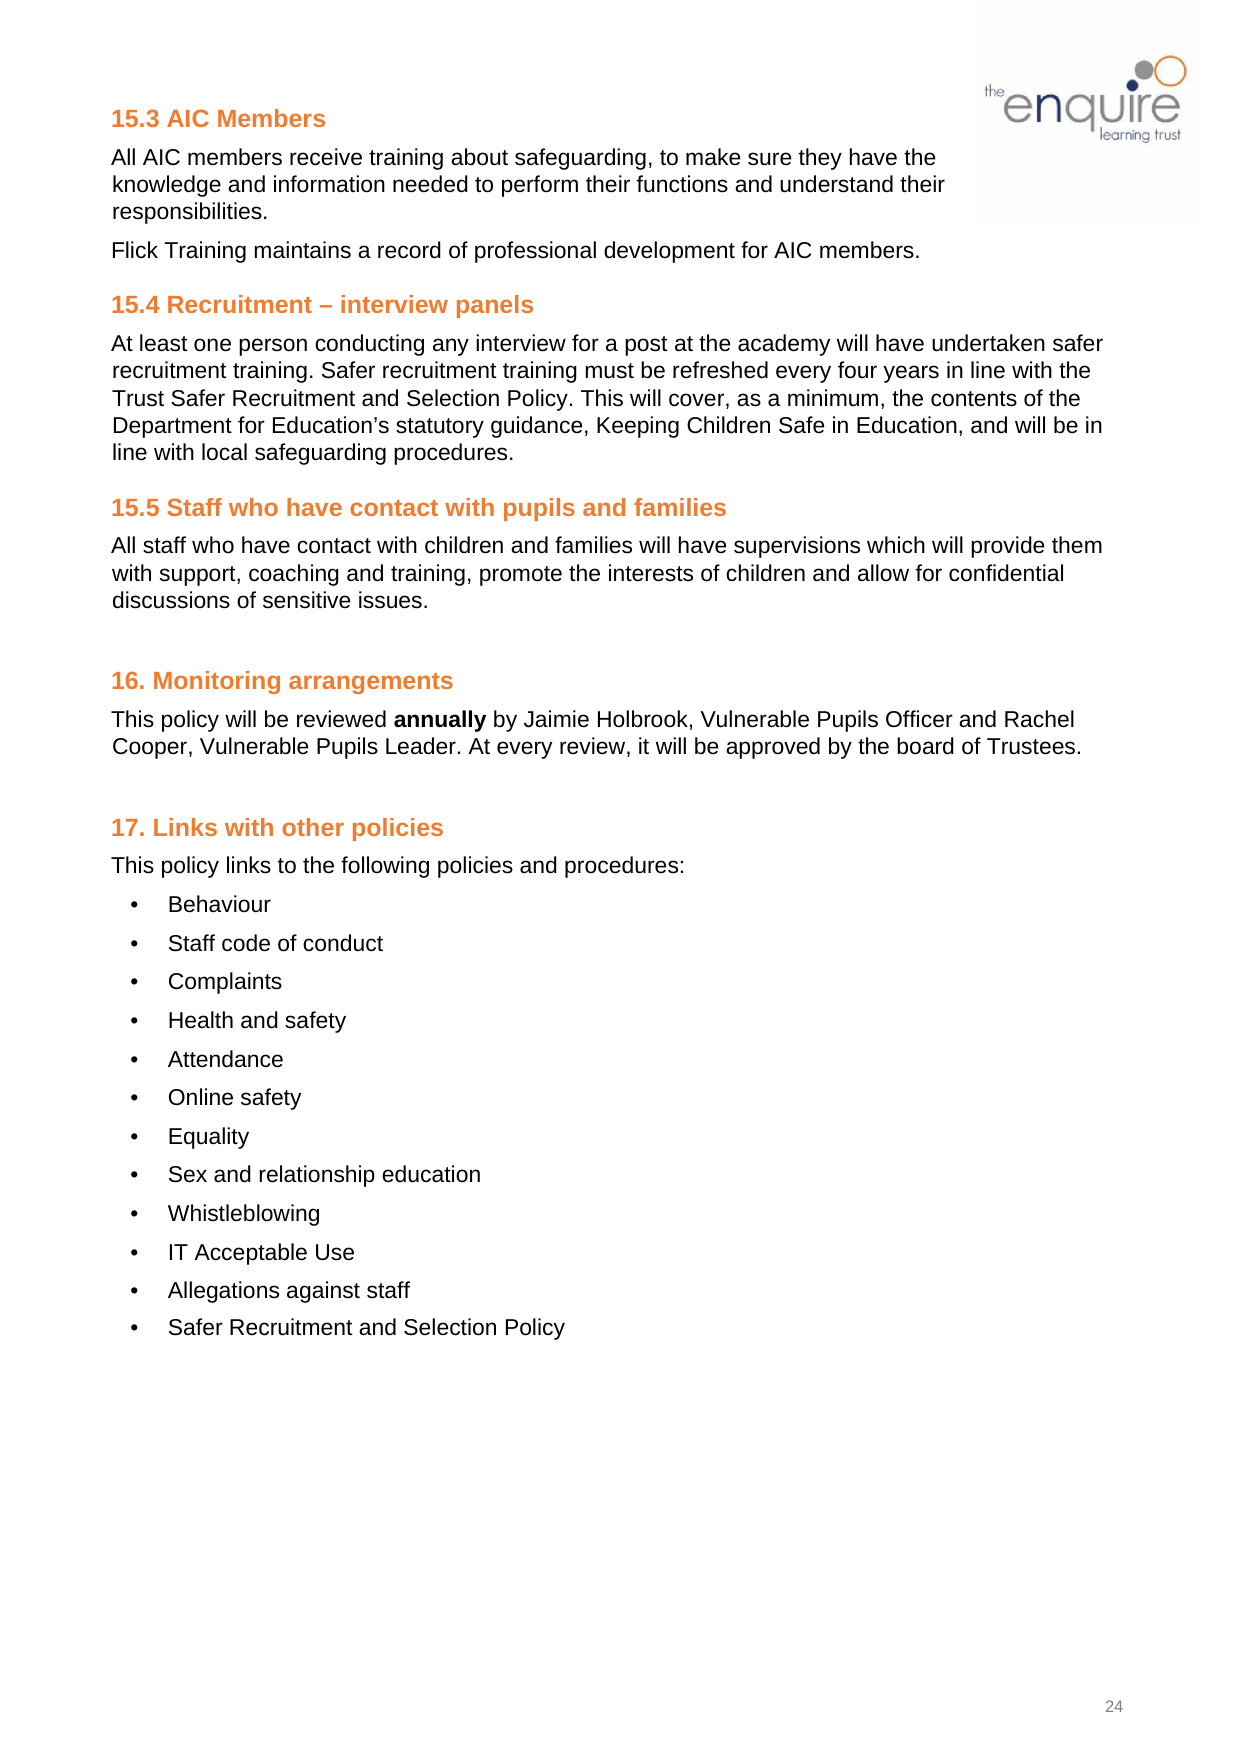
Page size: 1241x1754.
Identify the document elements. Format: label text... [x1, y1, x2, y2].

text At least one person conducting any interview for a post at the academy will have undertaken safer recruitment training. Safer recruitment training must be refreshed every four years in line with the Trust Safer Recruitment and Selection Policy. This will cover, as a minimum, the contents of the Department for Education’s statutory guidance, Keeping Children Safe in Education, and will be in line with local safeguarding procedures. [111, 330, 1128, 466]
list Allegations against staff [130, 1277, 1128, 1304]
subtitle 15.3 AIC Members [111, 104, 1129, 133]
list Whistleblowing [130, 1200, 1128, 1226]
list Health and safety [130, 1007, 1128, 1033]
text This policy links to the following policies and procedures: [111, 852, 1128, 879]
list Attendance [130, 1046, 1128, 1072]
list Equality [130, 1123, 1128, 1149]
picture [973, 0, 1206, 224]
list Safer Recruitment and Selection Policy [130, 1314, 1128, 1340]
list Online safety [130, 1084, 1128, 1111]
subtitle 16. Monitoring arrangements [111, 666, 1129, 695]
text Flick Training maintains a record of professional development for AIC members. [111, 237, 1128, 263]
subtitle 15.4 Recruitment – interview panels [111, 290, 1129, 319]
subtitle 17. Links with other policies [111, 813, 1129, 841]
list Behaviour [130, 891, 1128, 917]
subtitle 15.5 Staff who have contact with pupils and families [111, 493, 1129, 521]
text All staff who have contact with children and families will have supervisions which will provide them with support, coaching and training, promote the interests of children and allow for confidential discussions of sensitive issues. [111, 532, 1128, 613]
list Complaints [130, 968, 1128, 994]
text This policy will be reviewed annually by Jaimie Holbrook, Vulnerable Pupils Officer and Rachel Cooper, Vulnerable Pupils Leader. At every review, it will be approved by the board of Trustees. [111, 706, 1128, 759]
list Sex and relationship education [130, 1161, 1128, 1188]
list IT Acceptable Use [130, 1239, 1128, 1265]
text All AIC members receive training about safeguarding, to make sure they have the knowledge and information needed to perform their functions and understand their responsibilities. [111, 143, 1128, 225]
list Staff code of conduct [130, 929, 1128, 956]
